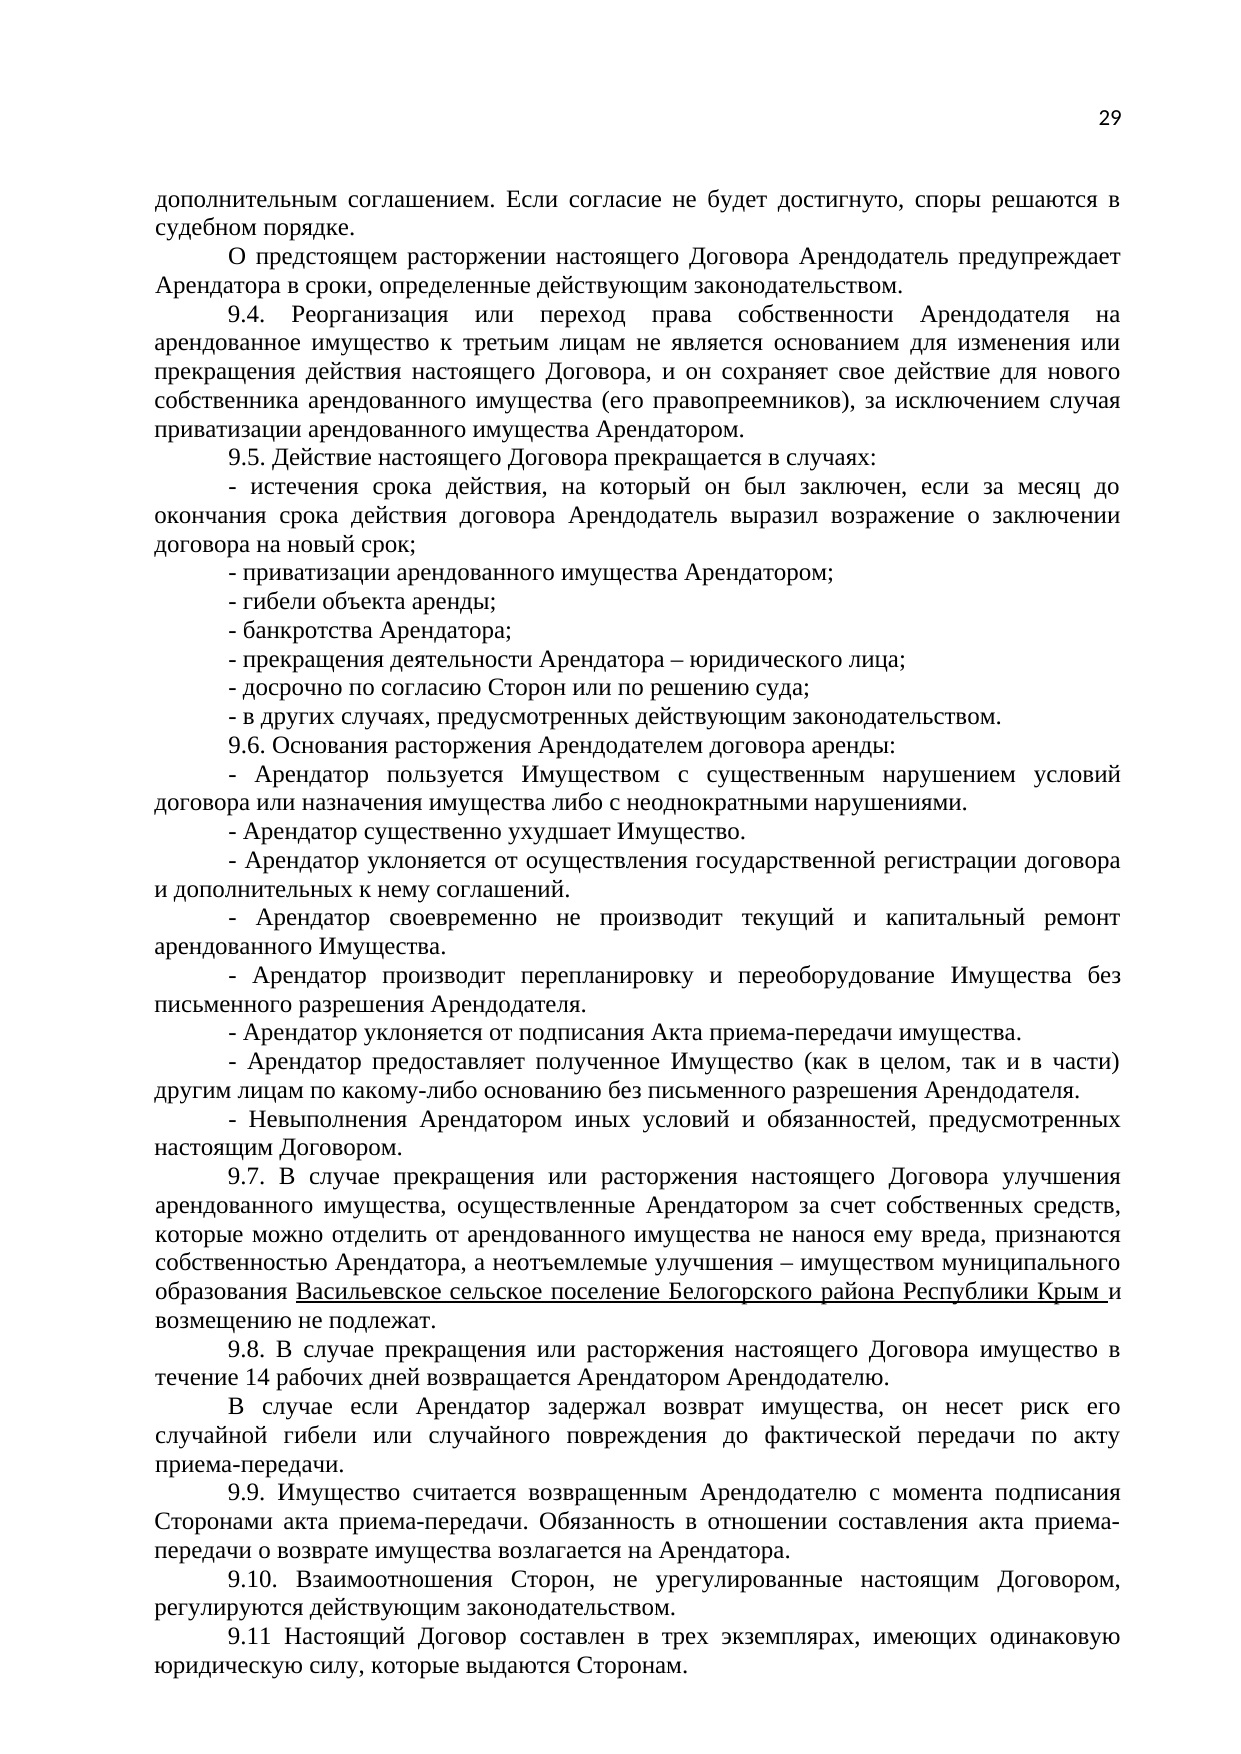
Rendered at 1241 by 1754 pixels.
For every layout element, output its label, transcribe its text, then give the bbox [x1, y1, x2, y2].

text - Невыполнения Арендатором иных условий и обязанностей, предусмотренных настоящим Договором. [154, 1104, 1121, 1161]
text 9.8. В случае прекращения или расторжения настоящего Договора имущество в течение 14 рабочих дней возвращается Арендатором Арендодателю. [155, 1334, 1121, 1391]
text 9.9. Имущество считается возвращенным Арендодателю с момента подписания Сторонами акта приема-передачи. Обязанность в отношении составления акта приема-передачи о возврате имущества возлагается на Арендатора. [154, 1477, 1121, 1564]
text - гибели объекта аренды; [154, 586, 1121, 615]
text - прекращения деятельности Арендатора – юридического лица; [154, 644, 1121, 672]
text - Арендатор производит перепланировку и переоборудование Имущества без письменного разрешения Арендодателя. [154, 960, 1121, 1017]
text - Арендатор существенно ухудшает Имущество. [154, 816, 1121, 845]
text - Арендатор предоставляет полученное Имущество (как в целом, так и в части) другим лицам по какому-либо основанию без письменного разрешения Арендодателя. [154, 1046, 1121, 1104]
text В случае если Арендатор задержал возврат имущества, он несет риск его случайной гибели или случайного повреждения до фактической передачи по акту приема-передачи. [155, 1391, 1121, 1477]
text - истечения срока действия, на который он был заключен, если за месяц до окончания срока действия договора Арендодатель выразил возражение о заключении договора на новый срок; [154, 471, 1121, 557]
text 9.11 Настоящий Договор составлен в трех экземплярах, имеющих одинаковую юридическую силу, которые выдаются Сторонам. [154, 1621, 1121, 1679]
text 9.4. Реорганизация или переход права собственности Арендодателя на арендованное имущество к третьим лицам не является основанием для изменения или прекращения действия настоящего Договора, и он сохраняет свое действие для нового собственника арендованного имущества (его правопреемников), за исключением случая приватизации арендованного имущества Арендатором. [154, 299, 1121, 442]
text - в других случаях, предусмотренных действующим законодательством. [154, 701, 1121, 730]
text - Арендатор уклоняется от подписания Акта приема-передачи имущества. [154, 1017, 1121, 1046]
text - банкротства Арендатора; [154, 615, 1121, 644]
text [155, 184, 1121, 241]
text - Арендатор пользуется Имуществом с существенным нарушением условий договора или назначения имущества либо с неоднократными нарушениями. [154, 759, 1121, 816]
text - Арендатор своевременно не производит текущий и капитальный ремонт арендованного Имущества. [154, 902, 1121, 960]
text О предстоящем расторжении настоящего Договора Арендодатель предупреждает Арендатора в сроки, определенные действующим законодательством. [155, 241, 1121, 299]
text 9.5. Действие настоящего Договора прекращается в случаях: [154, 442, 1121, 471]
text 9.7. В случае прекращения или расторжения настоящего Договора улучшения арендованного имущества, осуществленные Арендатором за счет собственных средств, которые можно отделить от арендованного имущества не нанося ему вреда, признаются собственностью Арендатора, а неотъемлемые улучшения – имуществом муниципального образования Васильевское сельское поселение Белогорского района Республики Крым и возмещению не подлежат. [155, 1161, 1121, 1334]
text - досрочно по согласию Сторон или по решению суда; [154, 672, 1121, 701]
text - Арендатор уклоняется от осуществления государственной регистрации договора и дополнительных к нему соглашений. [154, 845, 1121, 902]
text 9.10. Взаимоотношения Сторон, не урегулированные настоящим Договором, регулируются действующим законодательством. [154, 1564, 1121, 1621]
text - приватизации арендованного имущества Арендатором; [154, 557, 1121, 586]
text 9.6. Основания расторжения Арендодателем договора аренды: [154, 730, 1121, 759]
